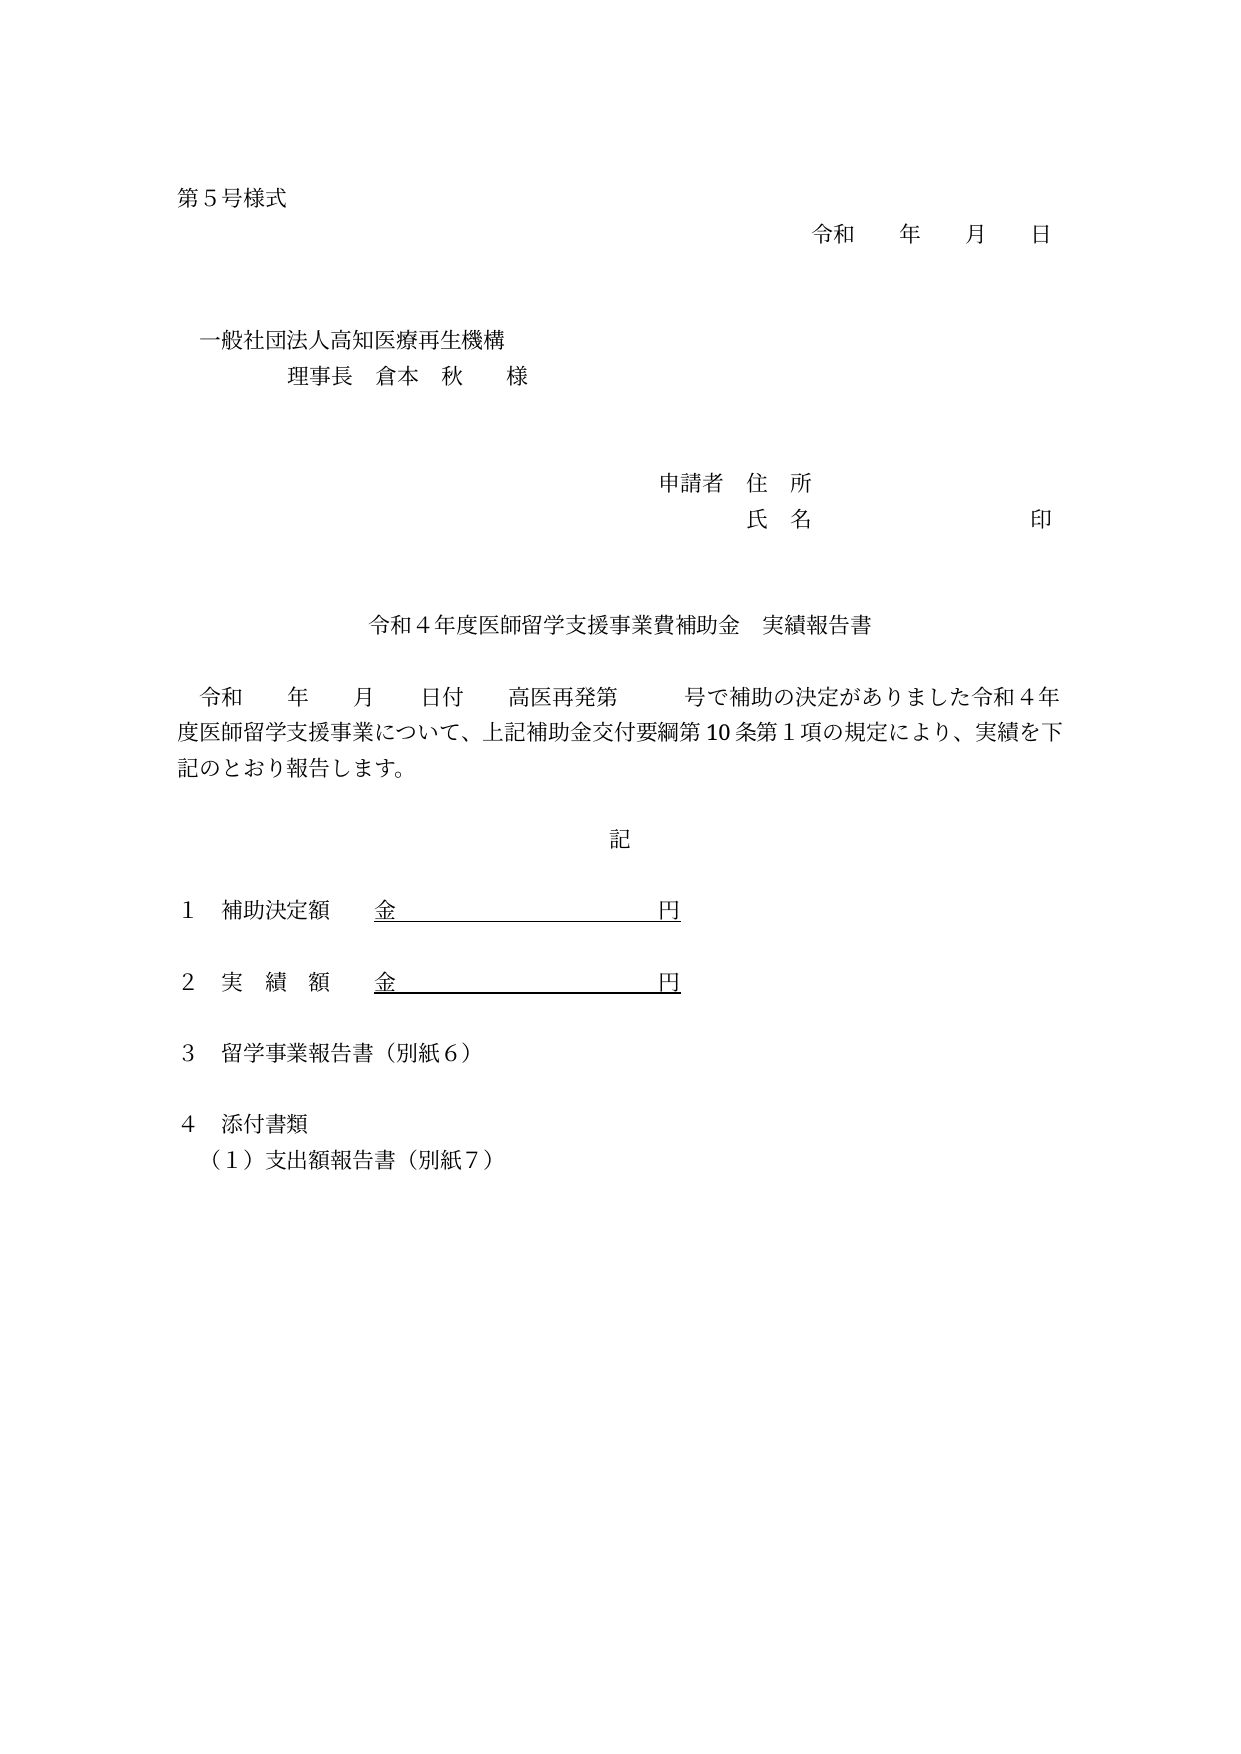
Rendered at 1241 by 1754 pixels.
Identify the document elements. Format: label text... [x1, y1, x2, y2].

text ２ 実 績 額 金 円 [177, 963, 1063, 998]
text 一般社団法人高知医療再生機構 [177, 322, 1063, 357]
text 理事長 倉本 秋 様 [200, 357, 1063, 393]
text 申請者 住 所 [177, 464, 1063, 500]
text ４ 添付書類 [177, 1105, 1063, 1141]
text 第５号様式 [177, 179, 1063, 215]
text 令和 年 月 日付 高医再発第 号で補助の決定がありました令和４年度医師留学支援事業について、上記補助金交付要綱第10条第１項の規定により、実績を下記のとおり報告します。 [177, 678, 1063, 785]
text （１）支出額報告書（別紙７） [177, 1141, 1063, 1177]
subtitle 記 [177, 820, 1063, 856]
text 令和４年度医師留学支援事業費補助金 実績報告書 [177, 607, 1063, 642]
text 氏 名 印 [199, 500, 1063, 535]
text １ 補助決定額 金 円 [177, 892, 1063, 927]
text ３ 留学事業報告書（別紙６） [177, 1034, 1063, 1070]
text 令和 年 月 日 [177, 215, 1063, 250]
